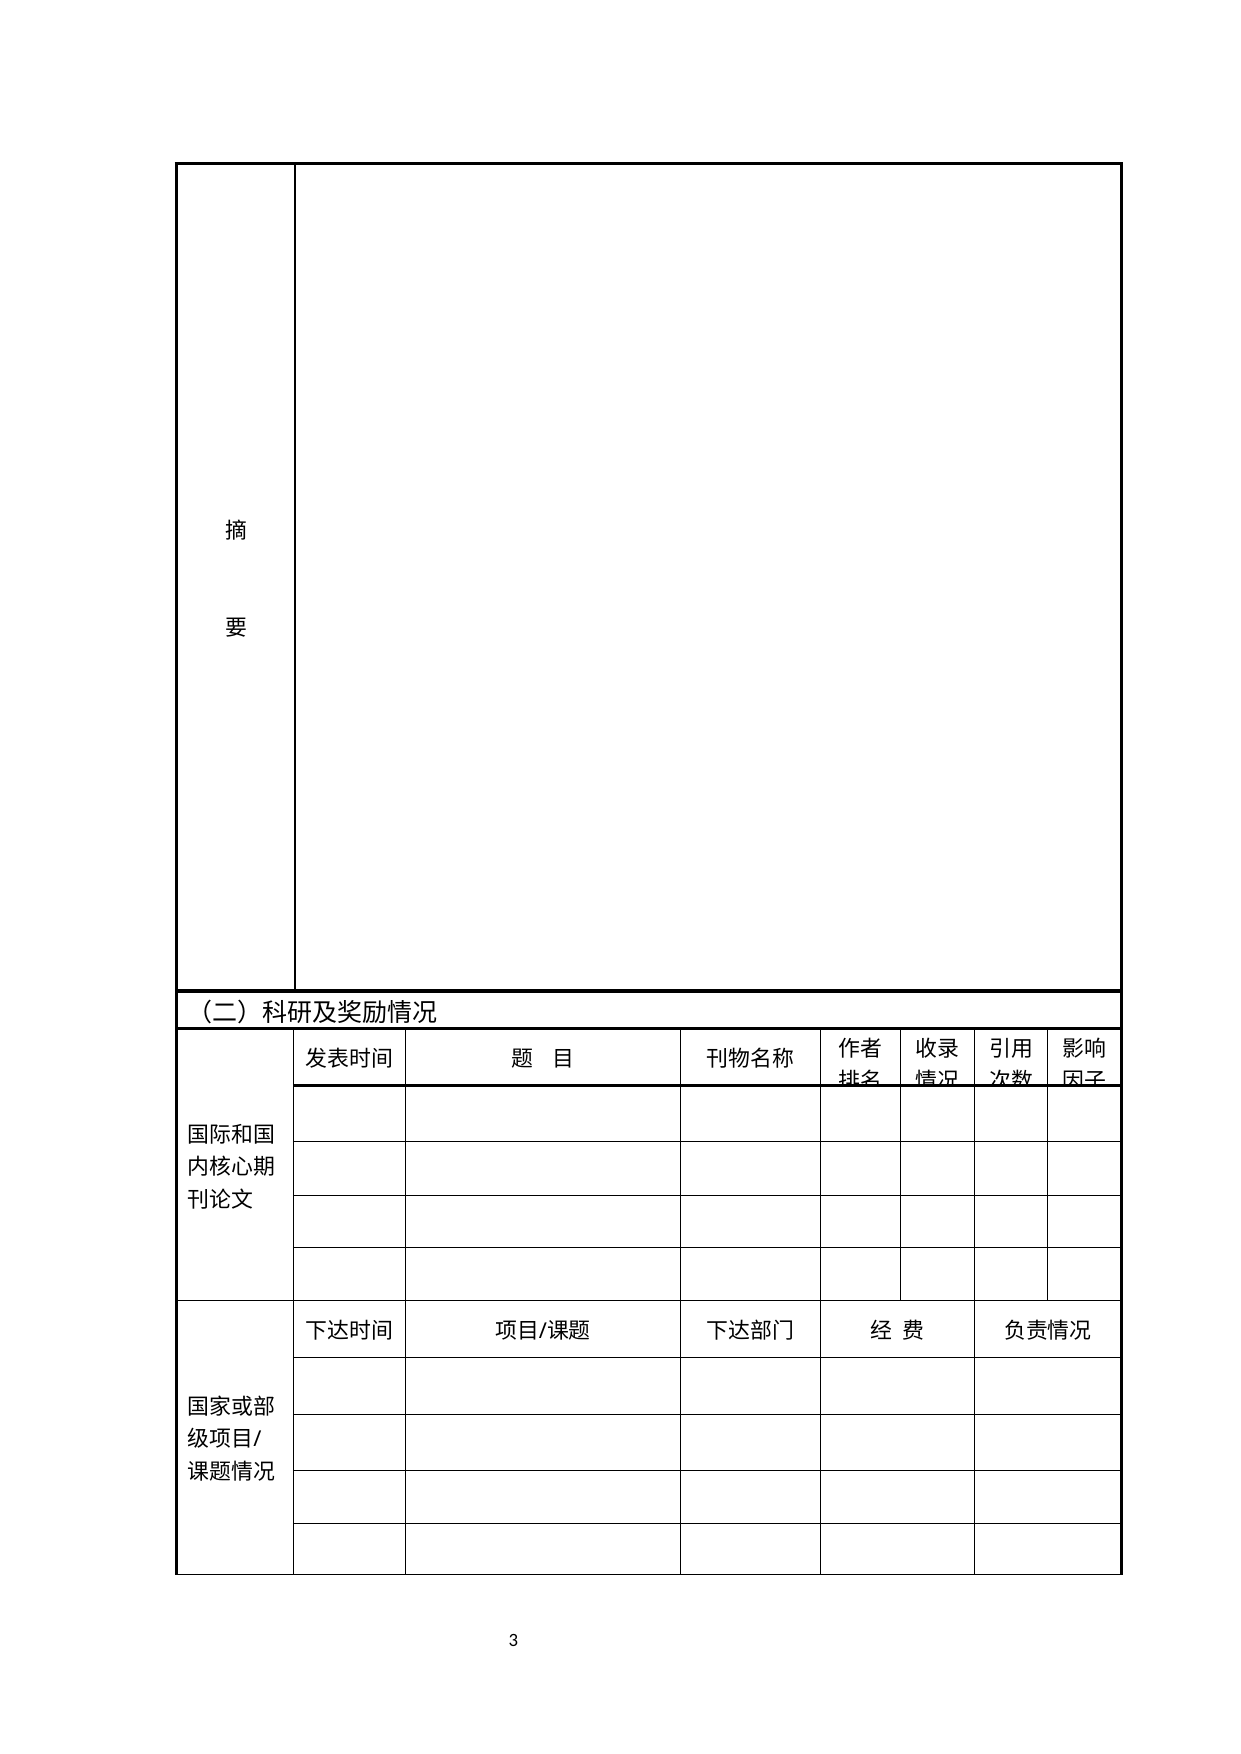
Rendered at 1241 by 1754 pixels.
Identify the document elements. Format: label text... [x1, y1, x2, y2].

table_cell 下达部门 [681, 1301, 820, 1357]
table_cell [406, 1196, 680, 1247]
table_cell 题 目 [406, 1030, 680, 1084]
table_cell [294, 1087, 405, 1141]
table_cell [1048, 1142, 1120, 1194]
table_cell 收录 情况 [901, 1030, 974, 1084]
table_cell [681, 1248, 820, 1300]
table_cell [1048, 1248, 1120, 1300]
table_cell [975, 1524, 1120, 1574]
table_cell 摘 要 [178, 165, 294, 989]
table_cell 作者 排名 [821, 1030, 900, 1084]
table_cell [821, 1358, 974, 1413]
table_cell [294, 1415, 405, 1470]
table_cell [296, 165, 1120, 989]
table_cell 影响因子 [1048, 1030, 1120, 1084]
table_cell [821, 1524, 974, 1574]
table_cell [681, 1142, 820, 1194]
table_cell [681, 1471, 820, 1523]
table_cell 国家或部级项目/课题情况 [178, 1301, 293, 1574]
table_cell [406, 1358, 680, 1413]
table_cell [821, 1471, 974, 1523]
table_cell [821, 1142, 900, 1194]
table_cell [975, 1087, 1047, 1141]
table_cell [1048, 1196, 1120, 1247]
table_cell [681, 1196, 820, 1247]
table_cell 经 费 [821, 1301, 974, 1357]
table_cell [294, 1358, 405, 1413]
table_cell [901, 1087, 974, 1141]
table_cell [681, 1358, 820, 1413]
table_cell 负责情况 [975, 1301, 1120, 1357]
table_cell 刊物名称 [681, 1030, 820, 1084]
table_cell [975, 1142, 1047, 1194]
table_cell [406, 1142, 680, 1194]
table_cell [681, 1087, 820, 1141]
table_cell 发表时间 [294, 1030, 405, 1084]
table_cell [294, 1248, 405, 1300]
table_cell [294, 1471, 405, 1523]
table_cell 项目/课题 [406, 1301, 680, 1357]
table_cell [821, 1087, 900, 1141]
table_cell [406, 1415, 680, 1470]
table_cell [975, 1471, 1120, 1523]
table_cell [406, 1087, 680, 1141]
table_cell [975, 1415, 1120, 1470]
table_cell [681, 1524, 820, 1574]
table_cell 下达时间 [294, 1301, 405, 1357]
table_cell [975, 1358, 1120, 1413]
table_cell [901, 1142, 974, 1194]
table_cell 引用次数 [975, 1030, 1047, 1084]
table_cell [975, 1196, 1047, 1247]
table_cell [821, 1248, 900, 1300]
table_cell 国际和国内核心期刊论文 [178, 1030, 293, 1300]
table_cell [406, 1248, 680, 1300]
table_cell [821, 1196, 900, 1247]
table_cell [901, 1196, 974, 1247]
table_cell [1048, 1087, 1120, 1141]
table_cell [406, 1524, 680, 1574]
table_cell [681, 1415, 820, 1470]
table_cell [294, 1142, 405, 1194]
table_cell [406, 1471, 680, 1523]
table_cell [975, 1248, 1047, 1300]
table_cell [294, 1524, 405, 1574]
table_cell [294, 1196, 405, 1247]
table_cell [821, 1415, 974, 1470]
table_cell [901, 1248, 974, 1300]
table_cell （二）科研及奖励情况 [178, 993, 1120, 1027]
